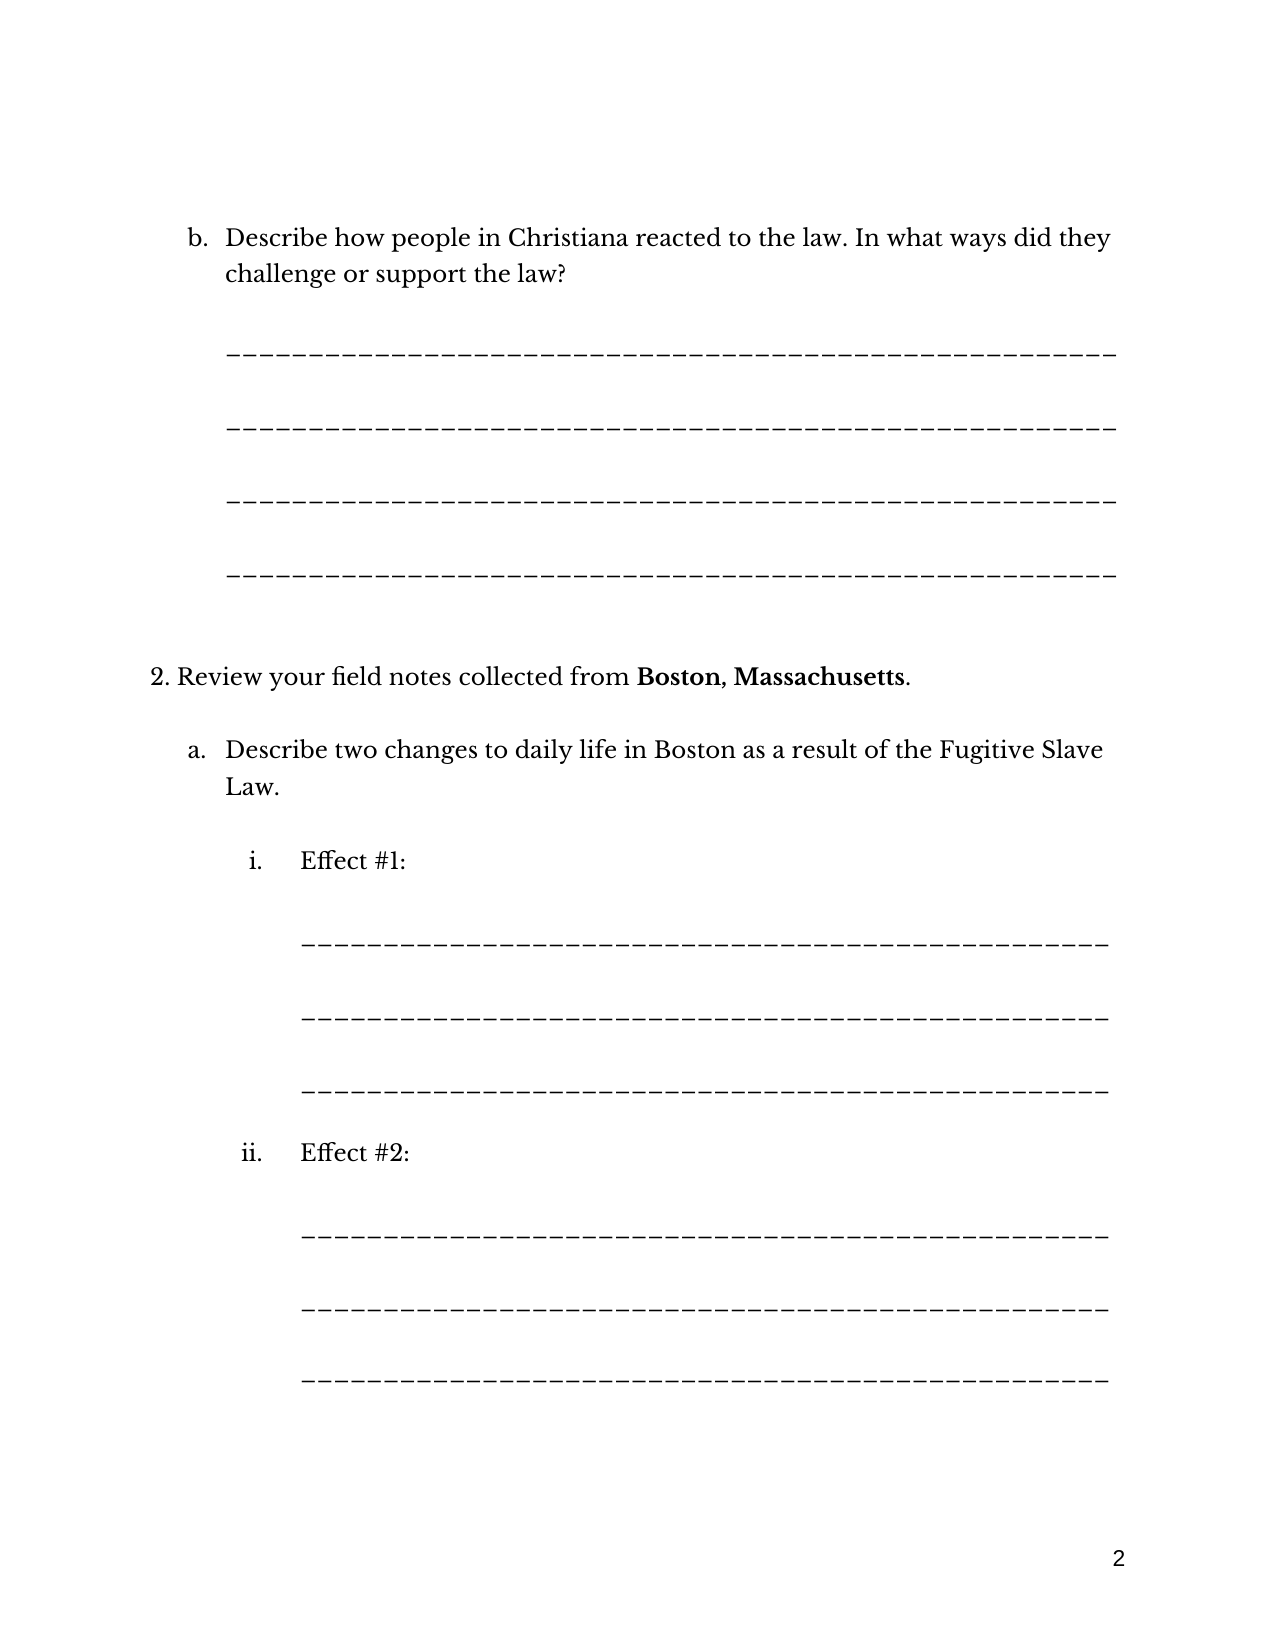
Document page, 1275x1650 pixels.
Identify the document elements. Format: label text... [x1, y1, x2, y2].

text _________________________________________________ [300, 1357, 1125, 1385]
text ______________________________________________________ [225, 331, 1125, 359]
list Effect #2: _________________________________________________ _________________________________________________ [262, 1139, 1125, 1349]
text ______________________________________________________ [225, 405, 1125, 433]
text ______________________________________________________ [225, 478, 1125, 507]
list Describe how people in Christiana reacted to the law. In what ways did they challenge or support the law? [187, 224, 1125, 323]
text ______________________________________________________ [225, 552, 1125, 581]
list Effect #1: _________________________________________________ _________________________________________________ _________________________________________________ [262, 847, 1125, 1131]
list Describe two changes to daily life in Boston as a result of the Fugitive Slave Law. [187, 737, 1125, 802]
text 2. Review your field notes collected from Boston, Massachusetts. [150, 663, 1125, 691]
